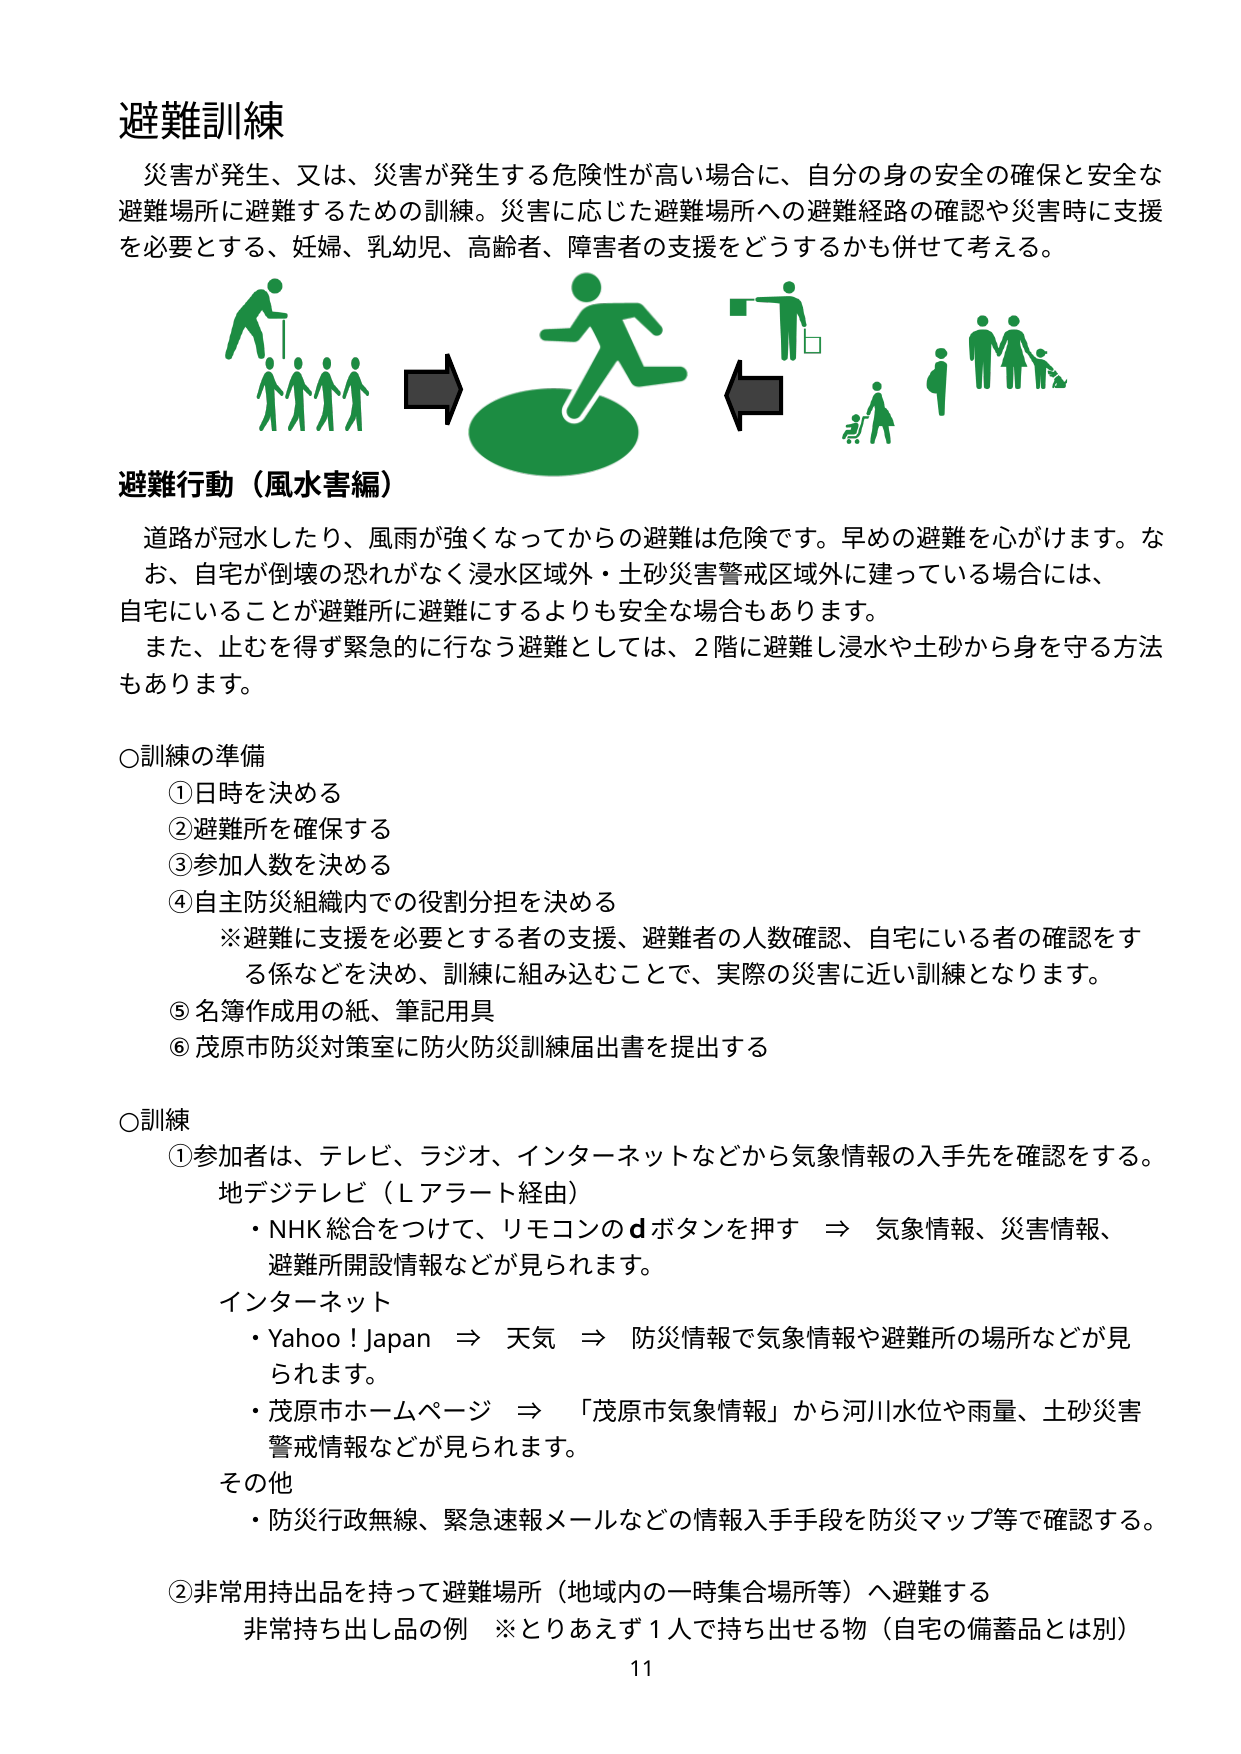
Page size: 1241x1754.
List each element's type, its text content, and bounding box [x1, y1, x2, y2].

text ①参加者は、テレビ、ラジオ、インターネットなどから気象情報の入手先を確認をする。 [118, 1137, 1165, 1173]
text その他 [118, 1464, 1165, 1500]
text 避難行動（風水害編） [118, 446, 1165, 519]
text ⑥茂原市防災対策室に防火防災訓練届出書を提出する [118, 1028, 1165, 1064]
text ※避難に支援を必要とする者の支援、避難者の人数確認、自宅にいる者の確認をす [118, 918, 1165, 955]
text ③参加人数を決める [118, 846, 1165, 882]
text ②避難所を確保する [118, 809, 1165, 846]
text 警戒情報などが見られます。 [118, 1427, 1165, 1464]
text 道路が冠水したり、風雨が強くなってからの避難は危険です。早めの避難を心がけます。なお、自宅が倒壊の恐れがなく浸水区域外・土砂災害警戒区域外に建っている場合には、 [118, 519, 1165, 591]
picture [829, 302, 1068, 446]
picture [454, 264, 702, 446]
text ・NHK総合をつけて、リモコンのｄボタンを押す ⇒ 気象情報、災害情報、 [118, 1209, 1165, 1246]
text 避難訓練 [118, 82, 1165, 155]
text る係などを決め、訓練に組み込むことで、実際の災害に近い訓練となります。 [118, 955, 1165, 991]
text ○訓練 [118, 1100, 1165, 1137]
text られます。 [118, 1355, 1165, 1391]
picture [192, 264, 382, 431]
text ・Yahoo！Japan ⇒ 天気 ⇒ 防災情報で気象情報や避難所の場所などが見 [118, 1318, 1165, 1355]
text 非常持ち出し品の例 ※とりあえず1人で持ち出せる物（自宅の備蓄品とは別） [118, 1609, 1165, 1646]
text 避難所開設情報などが見られます。 [118, 1246, 1165, 1282]
text ①日時を決める [118, 773, 1165, 809]
text 自宅にいることが避難所に避難にするよりも安全な場合もあります。 [118, 591, 1165, 628]
picture [720, 264, 830, 362]
text ④自主防災組織内での役割分担を決める [118, 882, 1165, 918]
text 地デジテレビ（Ｌアラート経由） [118, 1173, 1165, 1209]
text ・茂原市ホームページ ⇒ 「茂原市気象情報」から河川水位や雨量、土砂災害 [118, 1391, 1165, 1427]
text インターネット [118, 1282, 1165, 1318]
text また、止むを得ず緊急的に行なう避難としては、2階に避難し浸水や土砂から身を守る方法もあります。 [118, 628, 1165, 700]
text 災害が発生、又は、災害が発生する危険性が高い場合に、自分の身の安全の確保と安全な避難場所に避難するための訓練。災害に応じた避難場所への避難経路の確認や災害時に支援を必要とする、妊婦、乳幼児、高齢者、障害者の支援をどうするかも併せて考える。 [118, 155, 1165, 264]
text ・防災行政無線、緊急速報メールなどの情報入手手段を防災マップ等で確認する。 [118, 1500, 1165, 1537]
text ②非常用持出品を持って避難場所（地域内の一時集合場所等）へ避難する [118, 1573, 1165, 1609]
text ○訓練の準備 [118, 737, 1165, 773]
text ⑤名簿作成用の紙、筆記用具 [118, 991, 1165, 1028]
